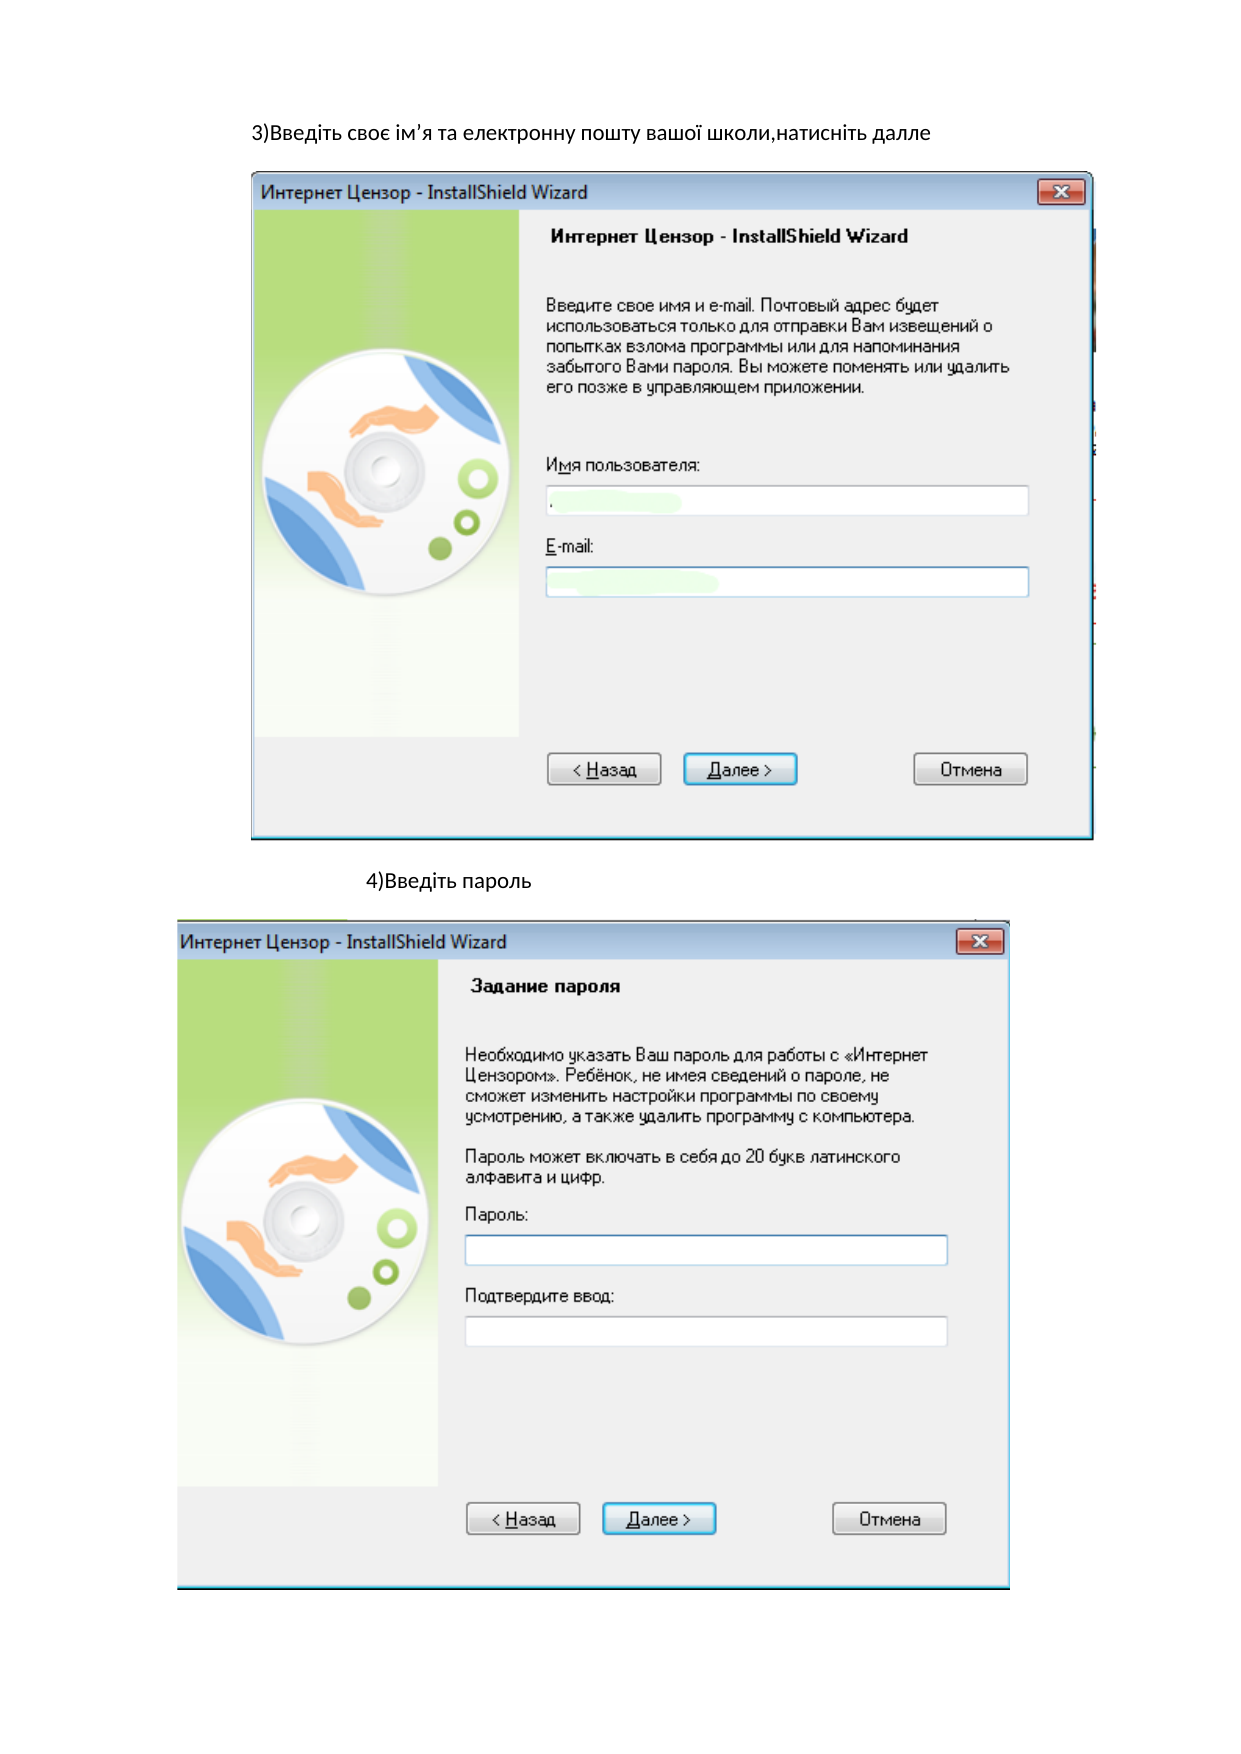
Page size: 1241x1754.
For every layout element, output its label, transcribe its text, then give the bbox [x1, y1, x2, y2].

picture [177, 919, 1010, 1590]
text 4)Введіть пароль [177, 867, 1152, 894]
text 3)Введіть своє ім’я та електронну пошту вашої школи,натисніть далле [177, 118, 1152, 146]
picture [251, 171, 1097, 842]
